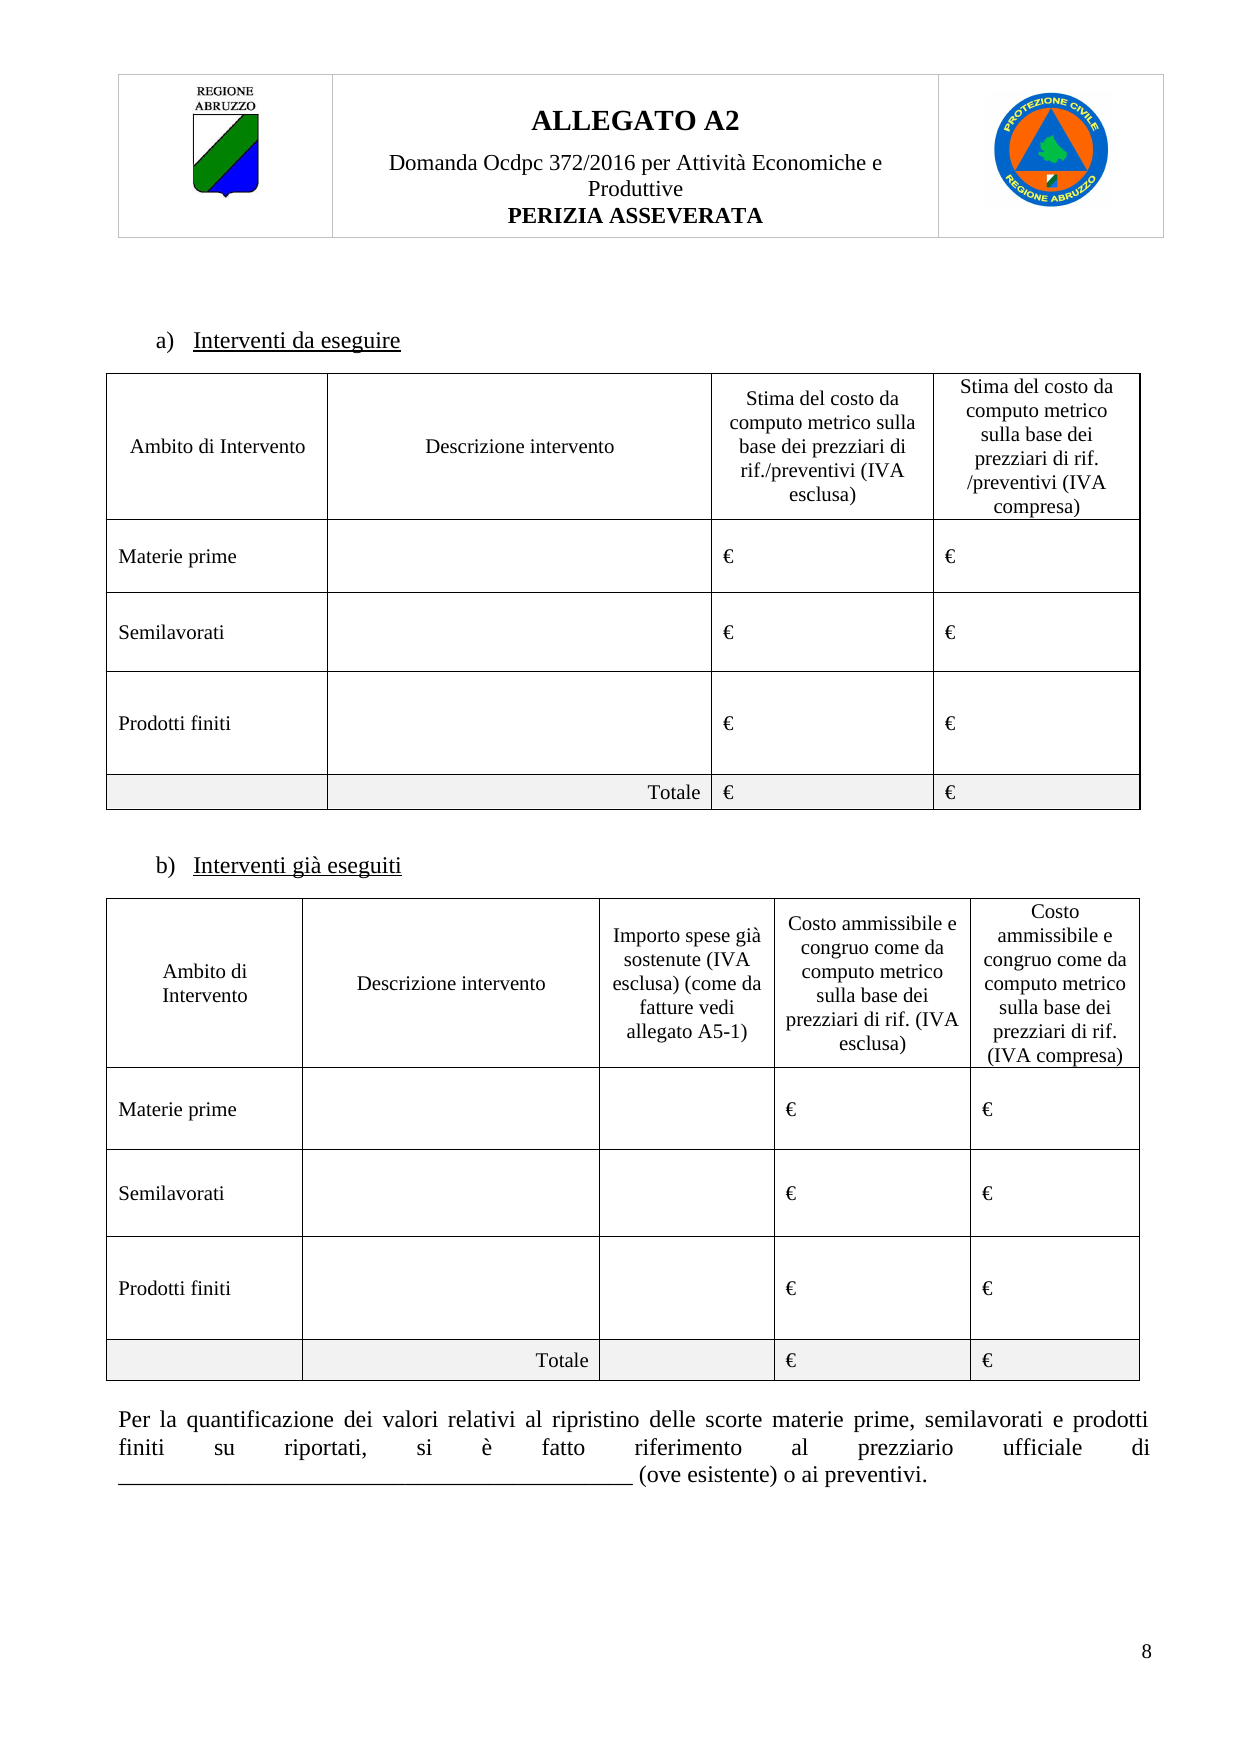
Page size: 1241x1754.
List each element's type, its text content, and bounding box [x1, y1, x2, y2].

table_cell [328, 520, 711, 592]
table_cell € [971, 1068, 1139, 1149]
table_cell Materie prime [107, 1068, 302, 1149]
table_cell € [971, 1237, 1139, 1339]
table_cell € [971, 1150, 1139, 1236]
table_cell Totale [303, 1340, 599, 1380]
table_cell Prodotti finiti [107, 1237, 302, 1339]
table_cell [303, 1237, 599, 1339]
table_cell € [934, 672, 1139, 774]
table_header Descrizione intervento [303, 899, 599, 1067]
table_header Descrizione intervento [328, 374, 711, 518]
table_header Ambito di Intervento [107, 899, 302, 1067]
table_cell [303, 1150, 599, 1236]
table_cell € [934, 520, 1139, 592]
table_cell [600, 1068, 774, 1149]
table_cell € [934, 775, 1139, 808]
table_cell € [934, 593, 1139, 671]
table_cell [600, 1340, 774, 1380]
table_header Importo spese già sostenute (IVA esclusa) (come da fatture vedi allegato A5-1) [600, 899, 774, 1067]
list Interventi da eseguire [156, 327, 1152, 354]
table_cell [328, 672, 711, 774]
table_cell [600, 1150, 774, 1236]
table_cell € [712, 672, 933, 774]
table_cell € [775, 1068, 970, 1149]
table_cell € [712, 593, 933, 671]
table_header Costo ammissibile e congruo come da computo metrico sulla base dei prezziari di rif. (IVA esclusa) [775, 899, 970, 1067]
table_cell € [712, 520, 933, 592]
table_cell € [775, 1340, 970, 1380]
table_header Costo ammissibile e congruo come da computo metrico sulla base dei prezziari di rif. (IVA compresa) [971, 899, 1139, 1067]
table_cell [107, 775, 327, 808]
table_cell Totale [328, 775, 711, 808]
table_cell € [775, 1237, 970, 1339]
table_cell [303, 1068, 599, 1149]
table_cell € [971, 1340, 1139, 1380]
table_cell [600, 1237, 774, 1339]
picture [986, 91, 1113, 209]
table_cell [328, 593, 711, 671]
picture [158, 75, 293, 209]
table_header Stima del costo da computo metrico sulla base dei prezziari di rif. /preventivi (IVA compresa) [934, 374, 1139, 518]
table_header Stima del costo da computo metrico sulla base dei prezziari di rif./preventivi (IVA esclusa) [712, 374, 933, 518]
table_cell € [712, 775, 933, 808]
table_header Ambito di Intervento [107, 374, 327, 518]
table_cell Prodotti finiti [107, 672, 327, 774]
table_cell Semilavorati [107, 593, 327, 671]
table_cell € [775, 1150, 970, 1236]
table_cell [107, 1340, 302, 1380]
list Interventi già eseguiti [156, 851, 1152, 879]
table_cell Semilavorati [107, 1150, 302, 1236]
table_cell Materie prime [107, 520, 327, 592]
text Per la quantificazione dei valori relativi al ripristino delle scorte materie prime, semilavorati e prodotti finiti su riportati, si è fatto riferimento al prezziario ufficiale di ___________________________________________ (ove esistente) o ai preventivi. [118, 1405, 1152, 1488]
